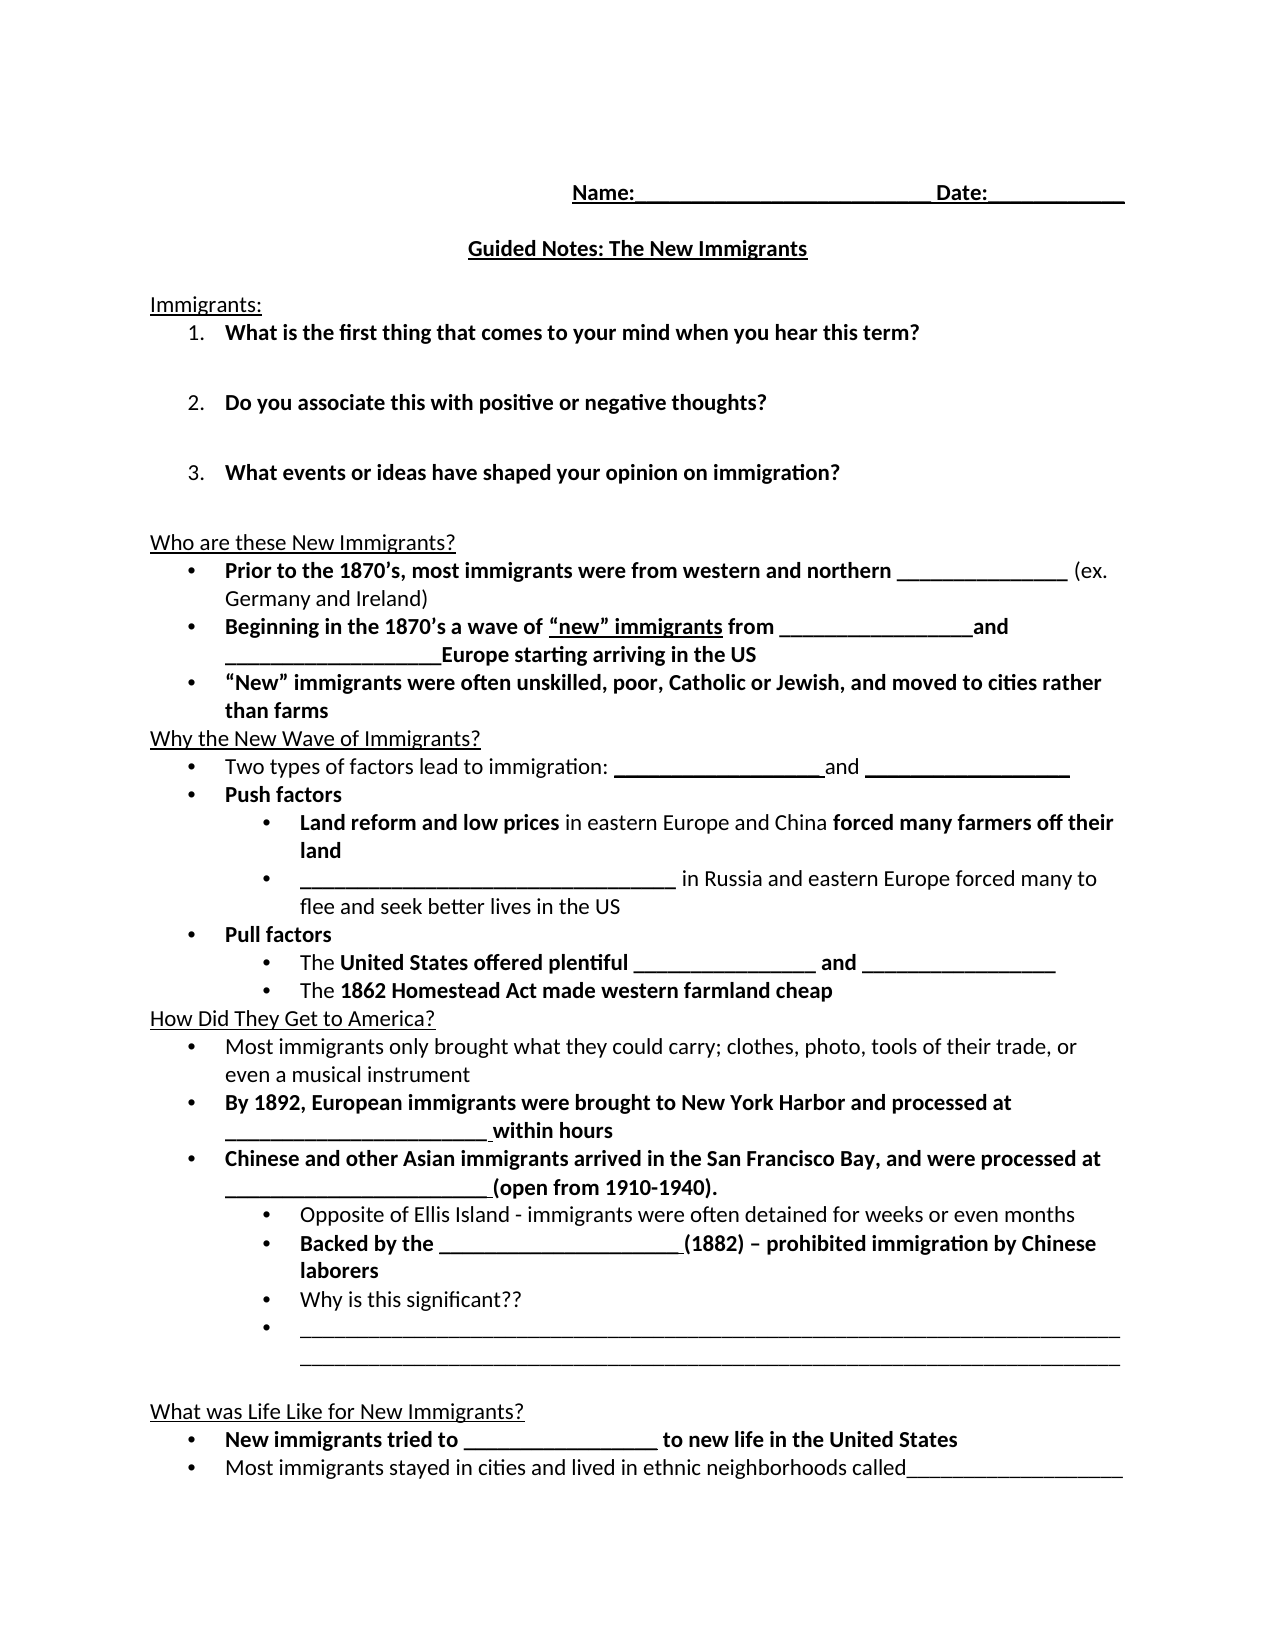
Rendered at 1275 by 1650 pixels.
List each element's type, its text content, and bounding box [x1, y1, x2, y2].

list The 1862 Homestead Act made western farmland cheap [262, 976, 1125, 1004]
list “New” immigrants were often unskilled, poor, Catholic or Jewish, and moved to cities rather than farms [187, 668, 1125, 724]
list Most immigrants only brought what they could carry; clothes, photo, tools of their trade, or even a musical instrument [187, 1032, 1125, 1088]
text What was Life Like for New Immigrants? [150, 1397, 1125, 1425]
list Pull factors [187, 920, 1125, 948]
list Opposite of Ellis Island - immigrants were often detained for weeks or even months [262, 1201, 1125, 1229]
list _________________________________ in Russia and eastern Europe forced many to flee and seek better lives in the US [262, 864, 1125, 920]
list Land reform and low prices in eastern Europe and China forced many farmers off their land [262, 808, 1125, 864]
list Push factors [187, 780, 1125, 808]
text Immigrants: [150, 290, 1125, 318]
list New immigrants tried to _________________ to new life in the United States [187, 1425, 1125, 1453]
text Why the New Wave of Immigrants? [150, 724, 1125, 752]
text Name:__________________________ Date:____________ [150, 178, 1125, 206]
list What is the first thing that comes to your mind when you hear this term? [187, 318, 1125, 346]
text Guided Notes: The New Immigrants [150, 234, 1125, 262]
list ________________________________________________________________________________________________________________________________________________ [262, 1313, 1125, 1369]
list The United States offered plentiful ________________ and _________________ [262, 948, 1125, 976]
list Beginning in the 1870’s a wave of “new” immigrants from _________________and ___________________Europe starting arriving in the US [187, 612, 1125, 668]
list What events or ideas have shaped your opinion on immigration? [187, 458, 1125, 486]
list Prior to the 1870’s, most immigrants were from western and northern _______________ (ex. Germany and Ireland) [187, 556, 1125, 612]
text How Did They Get to America? [150, 1004, 1125, 1032]
text Who are these New Immigrants? [150, 528, 1125, 556]
list Backed by the _____________________ (1882) – prohibited immigration by Chinese laborers [262, 1229, 1125, 1285]
list Two types of factors lead to immigration: __________________ and __________________ [187, 752, 1125, 780]
list Chinese and other Asian immigrants arrived in the San Francisco Bay, and were processed at _______________________ (open from 1910-1940). [187, 1144, 1125, 1201]
list By 1892, European immigrants were brought to New York Harbor and processed at _______________________ within hours [187, 1088, 1125, 1144]
list Do you associate this with positive or negative thoughts? [187, 388, 1125, 416]
list Why is this significant?? [262, 1285, 1125, 1313]
list Most immigrants stayed in cities and lived in ethnic neighborhoods called___________________ [187, 1453, 1125, 1481]
